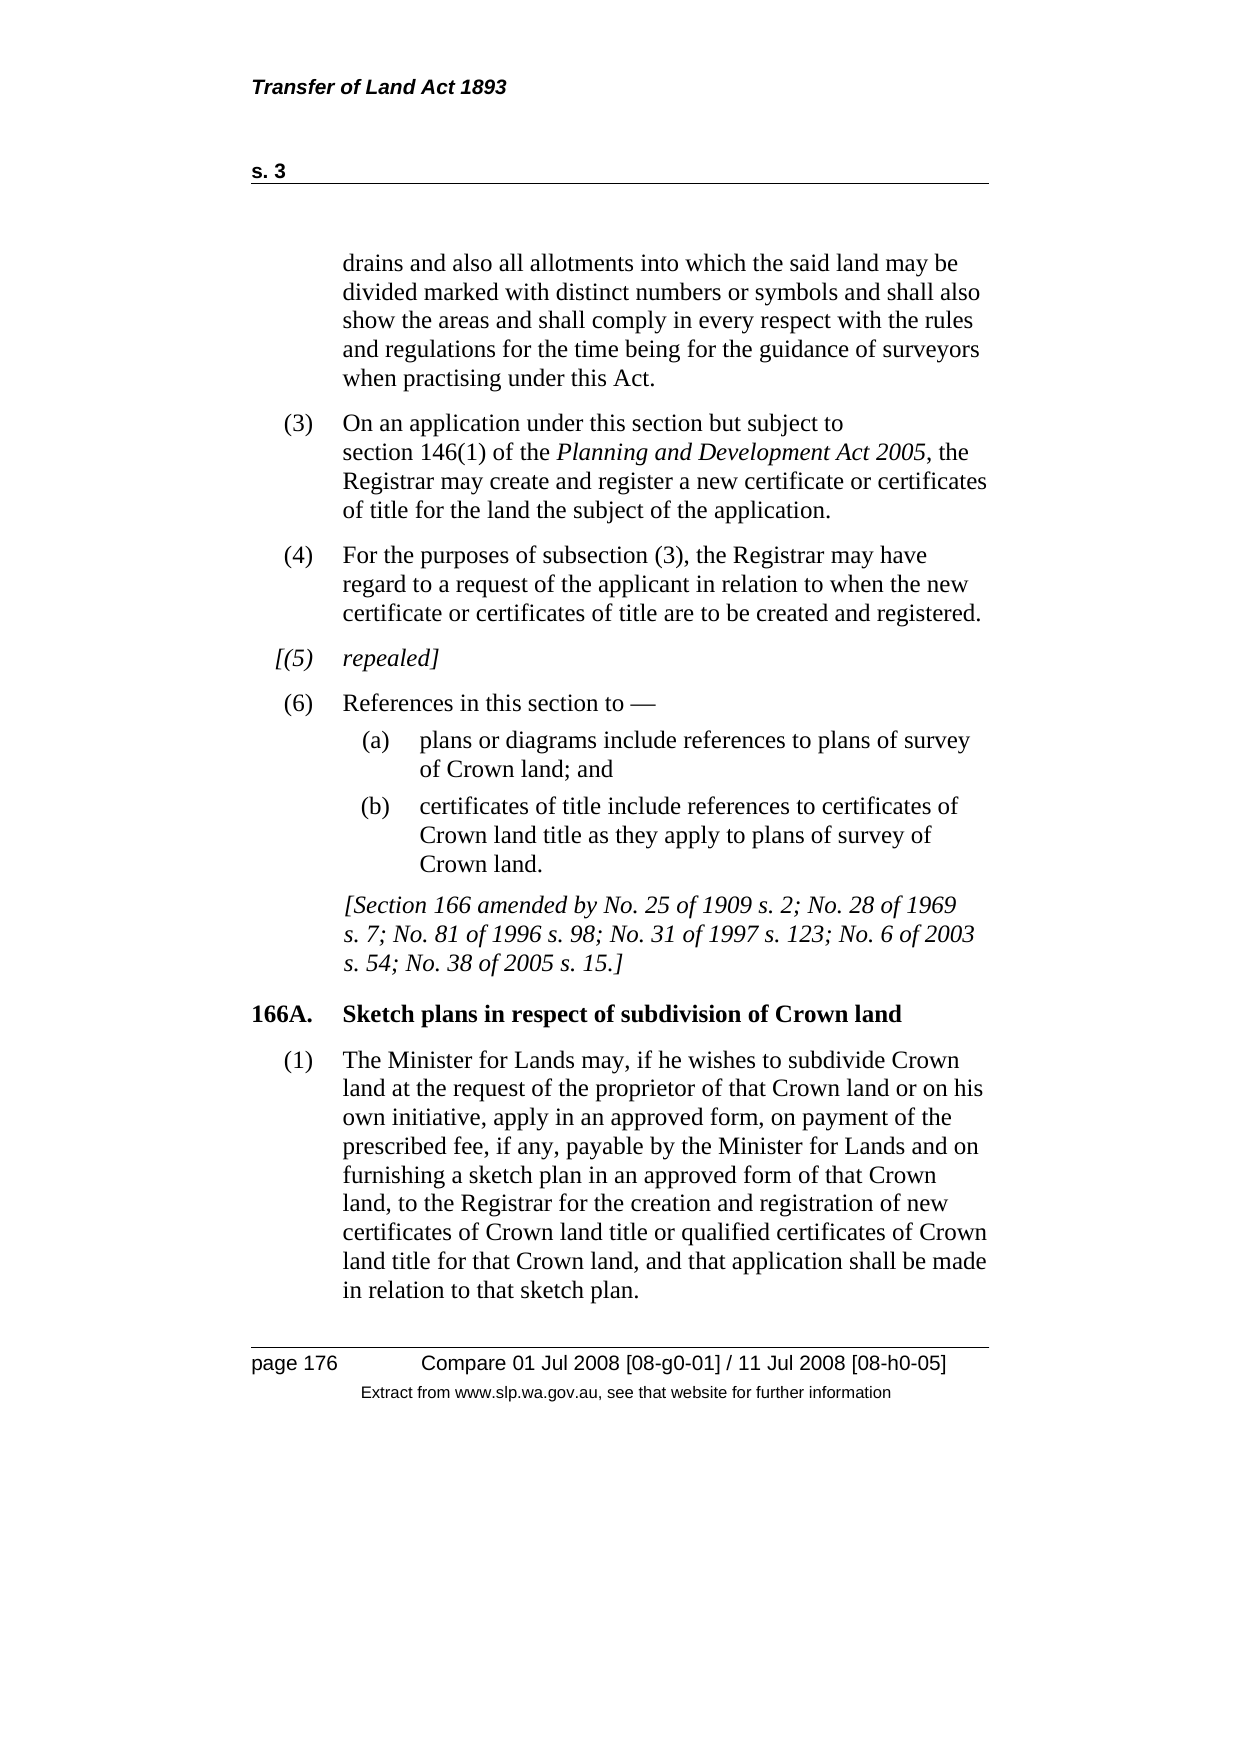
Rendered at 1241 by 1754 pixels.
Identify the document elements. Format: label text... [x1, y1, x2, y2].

text (b) certificates of title include references to certificates of Crown land title as they apply to plans of survey of Crown land. [251, 791, 989, 878]
text (a) plans or diagrams include references to plans of survey of Crown land; and [251, 726, 989, 783]
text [251, 248, 989, 392]
subtitle 166A. Sketch plans in respect of subdivision of Crown land [251, 999, 989, 1028]
text (1) The Minister for Lands may, if he wishes to subdivide Crown land at the request of the proprietor of that Crown land or on his own initiative, apply in an approved form, on payment of the prescribed fee, if any, payable by the Minister for Lands and on furnishing a sketch plan in an approved form of that Crown land, to the Registrar for the creation and registration of new certificates of Crown land title or qualified certificates of Crown land title for that Crown land, and that application shall be made in relation to that sketch plan. [251, 1045, 989, 1303]
text [Section 166 amended by No. 25 of 1909 s. 2; No. 28 of 1969 s. 7; No. 81 of 1996 s. 98; No. 31 of 1997 s. 123; No. 6 of 2003 s. 54; No. 38 of 2005 s. 15.] [251, 890, 989, 976]
text (6) References in this section to — [251, 688, 989, 717]
text (4) For the purposes of subsection (3), the Registrar may have regard to a request of the applicant in relation to when the new certificate or certificates of title are to be created and registered. [251, 540, 989, 626]
text [(5) repealed] [251, 643, 989, 672]
text (3) On an application under this section but subject to section 146(1) of the Planning and Development Act 2005, the Registrar may create and register a new certificate or certificates of title for the land the subject of the application. [251, 408, 989, 523]
